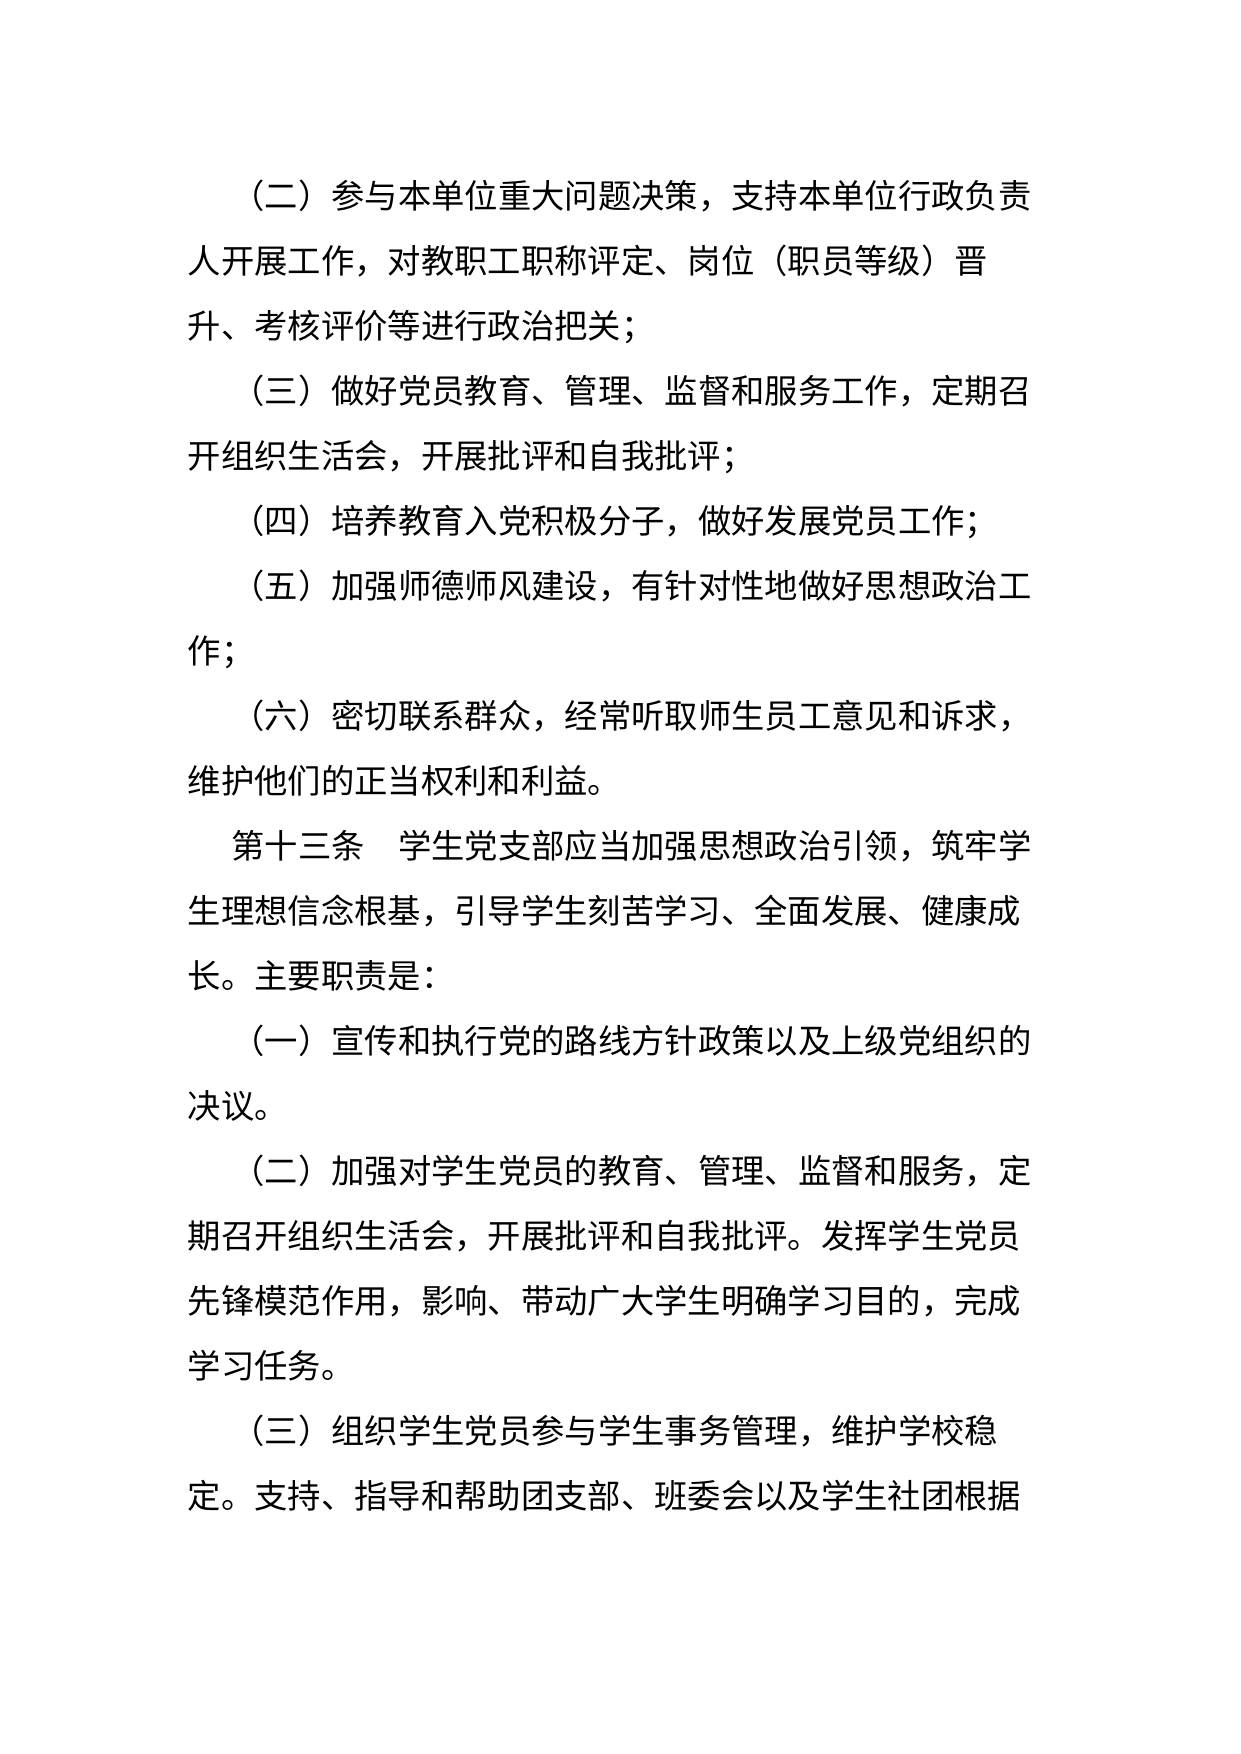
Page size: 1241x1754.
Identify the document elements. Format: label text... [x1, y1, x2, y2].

text （二）加强对学生党员的教育、管理、监督和服务，定期召开组织生活会，开展批评和自我批评。发挥学生党员先锋模范作用，影响、带动广大学生明确学习目的，完成学习任务。 [187, 1137, 1053, 1397]
text （一）宣传和执行党的路线方针政策以及上级党组织的决议。 [187, 1007, 1053, 1137]
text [187, 1397, 1053, 1527]
text （四）培养教育入党积极分子，做好发展党员工作； [187, 487, 1053, 552]
text （五）加强师德师风建设，有针对性地做好思想政治工作； [187, 552, 1053, 682]
text （二）参与本单位重大问题决策，支持本单位行政负责人开展工作，对教职工职称评定、岗位（职员等级）晋升、考核评价等进行政治把关； [187, 162, 1053, 357]
text 第十三条 学生党支部应当加强思想政治引领，筑牢学生理想信念根基，引导学生刻苦学习、全面发展、健康成长。主要职责是： [187, 812, 1053, 1007]
text （六）密切联系群众，经常听取师生员工意见和诉求，维护他们的正当权利和利益。 [187, 682, 1053, 812]
text （三）做好党员教育、管理、监督和服务工作，定期召开组织生活会，开展批评和自我批评； [187, 357, 1053, 487]
